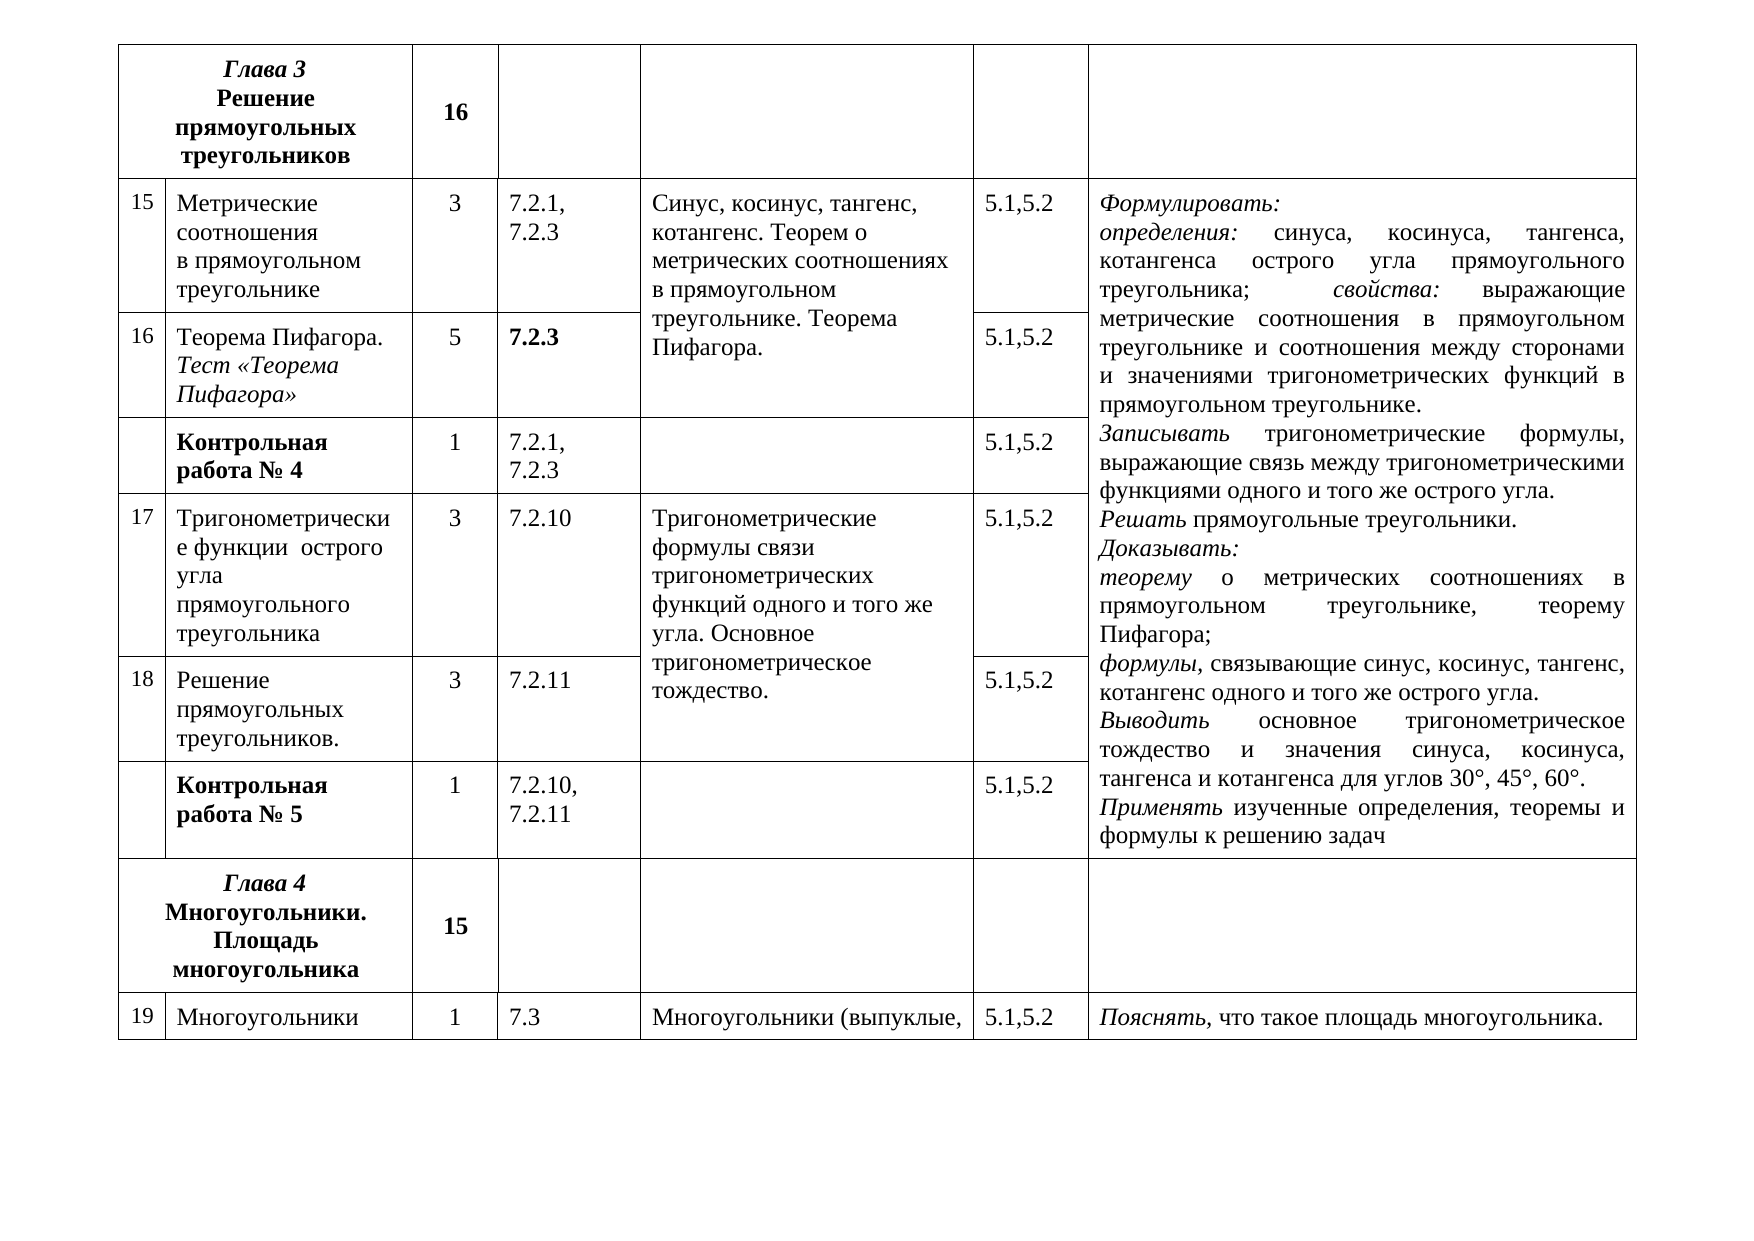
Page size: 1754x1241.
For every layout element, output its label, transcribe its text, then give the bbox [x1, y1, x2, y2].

table_cell [641, 45, 973, 178]
table_cell Контрольная работа № 5 [166, 762, 412, 858]
table_cell 15 [413, 859, 498, 992]
table_cell 3 [413, 179, 497, 312]
table_cell 7.2.10, 7.2.11 [498, 762, 640, 858]
table_cell 16 [119, 313, 165, 417]
table_cell 7.2.11 [498, 657, 640, 761]
table_cell [974, 45, 1088, 178]
table_cell 3 [413, 657, 497, 761]
table_cell 5.1,5.2 [974, 313, 1088, 417]
table_cell 15 [119, 179, 165, 312]
table_cell Метрические соотношения в прямоугольном треугольнике [166, 179, 412, 312]
table_cell Синус, косинус, тангенс, котангенс. Теорем о метрических соотношениях в прямоугольном треугольнике. Теорема Пифагора. [641, 179, 973, 417]
table_cell 1 [413, 418, 497, 493]
table_cell 18 [119, 657, 165, 761]
table_cell 19 [119, 993, 165, 1039]
table_cell Теорема Пифагора. Тест «Теорема Пифагора» [166, 313, 412, 417]
table_cell [499, 859, 640, 992]
table_cell Контрольная работа № 4 [166, 418, 412, 493]
table_cell [1089, 45, 1636, 178]
table_cell [1089, 859, 1636, 992]
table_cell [641, 993, 973, 1039]
table_cell 5.1,5.2 [974, 418, 1088, 493]
table_cell 7.2.3 [498, 313, 640, 417]
table_cell 5.1,5.2 [974, 993, 1088, 1039]
table_cell 16 [413, 45, 498, 178]
table_cell Решение прямоугольных треугольников. [166, 657, 412, 761]
table_cell [641, 762, 973, 858]
table_cell Тригонометрические формулы связи тригонометрических функций одного и того же угла. Основное тригонометрическое тождество. [641, 494, 973, 761]
table_cell 7.2.10 [498, 494, 640, 656]
table_cell 5.1,5.2 [974, 657, 1088, 761]
table_cell Глава 3 Решение прямоугольных треугольников [119, 45, 412, 178]
table_cell Тригонометрические функции острого угла прямоугольного треугольника [166, 494, 412, 656]
table_cell [499, 45, 640, 178]
table_cell 17 [119, 494, 165, 656]
table_cell 7.3 [498, 993, 640, 1039]
table_cell [119, 418, 165, 493]
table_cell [1089, 993, 1636, 1039]
table_cell [641, 859, 973, 992]
table_cell [641, 418, 973, 493]
table_cell 5.1,5.2 [974, 179, 1088, 312]
table_cell Глава 4 Многоугольники. Площадь многоугольника [119, 859, 412, 992]
table_cell 7.2.1, 7.2.3 [498, 418, 640, 493]
table_cell Формулировать: определения: синуса, косинуса, тангенса, котангенса острого угла прямоугольного треугольника; свойства: выражающие метрические соотношения в прямоугольном треугольнике и соотношения между сторонами и значениями тригонометрических функций в прямоугольном треугольнике. Записывать тригонометрические формулы, выражающие связь между тригонометрическими функциями одного и того же острого угла. Решать прямоугольные треугольники. Доказывать: теорему о метрических соотношениях в прямоугольном треугольнике, теорему Пифагора; формулы, связывающие синус, косинус, тангенс, котангенс одного и того же острого угла. Выводить основное тригонометрическое тождество и значения синуса, косинуса, тангенса и котангенса для углов 30°, 45°, 60°. Применять изученные определения, теоремы и формулы к решению задач [1089, 179, 1636, 858]
table_cell 1 [413, 762, 497, 858]
table_cell [119, 762, 165, 858]
table_cell 5 [413, 313, 497, 417]
table_cell 5.1,5.2 [974, 762, 1088, 858]
table_cell [974, 859, 1088, 992]
table_cell 7.2.1, 7.2.3 [498, 179, 640, 312]
table_cell 1 [413, 993, 497, 1039]
table_cell Многоугольники [166, 993, 412, 1039]
table_cell 5.1,5.2 [974, 494, 1088, 656]
table_cell 3 [413, 494, 497, 656]
